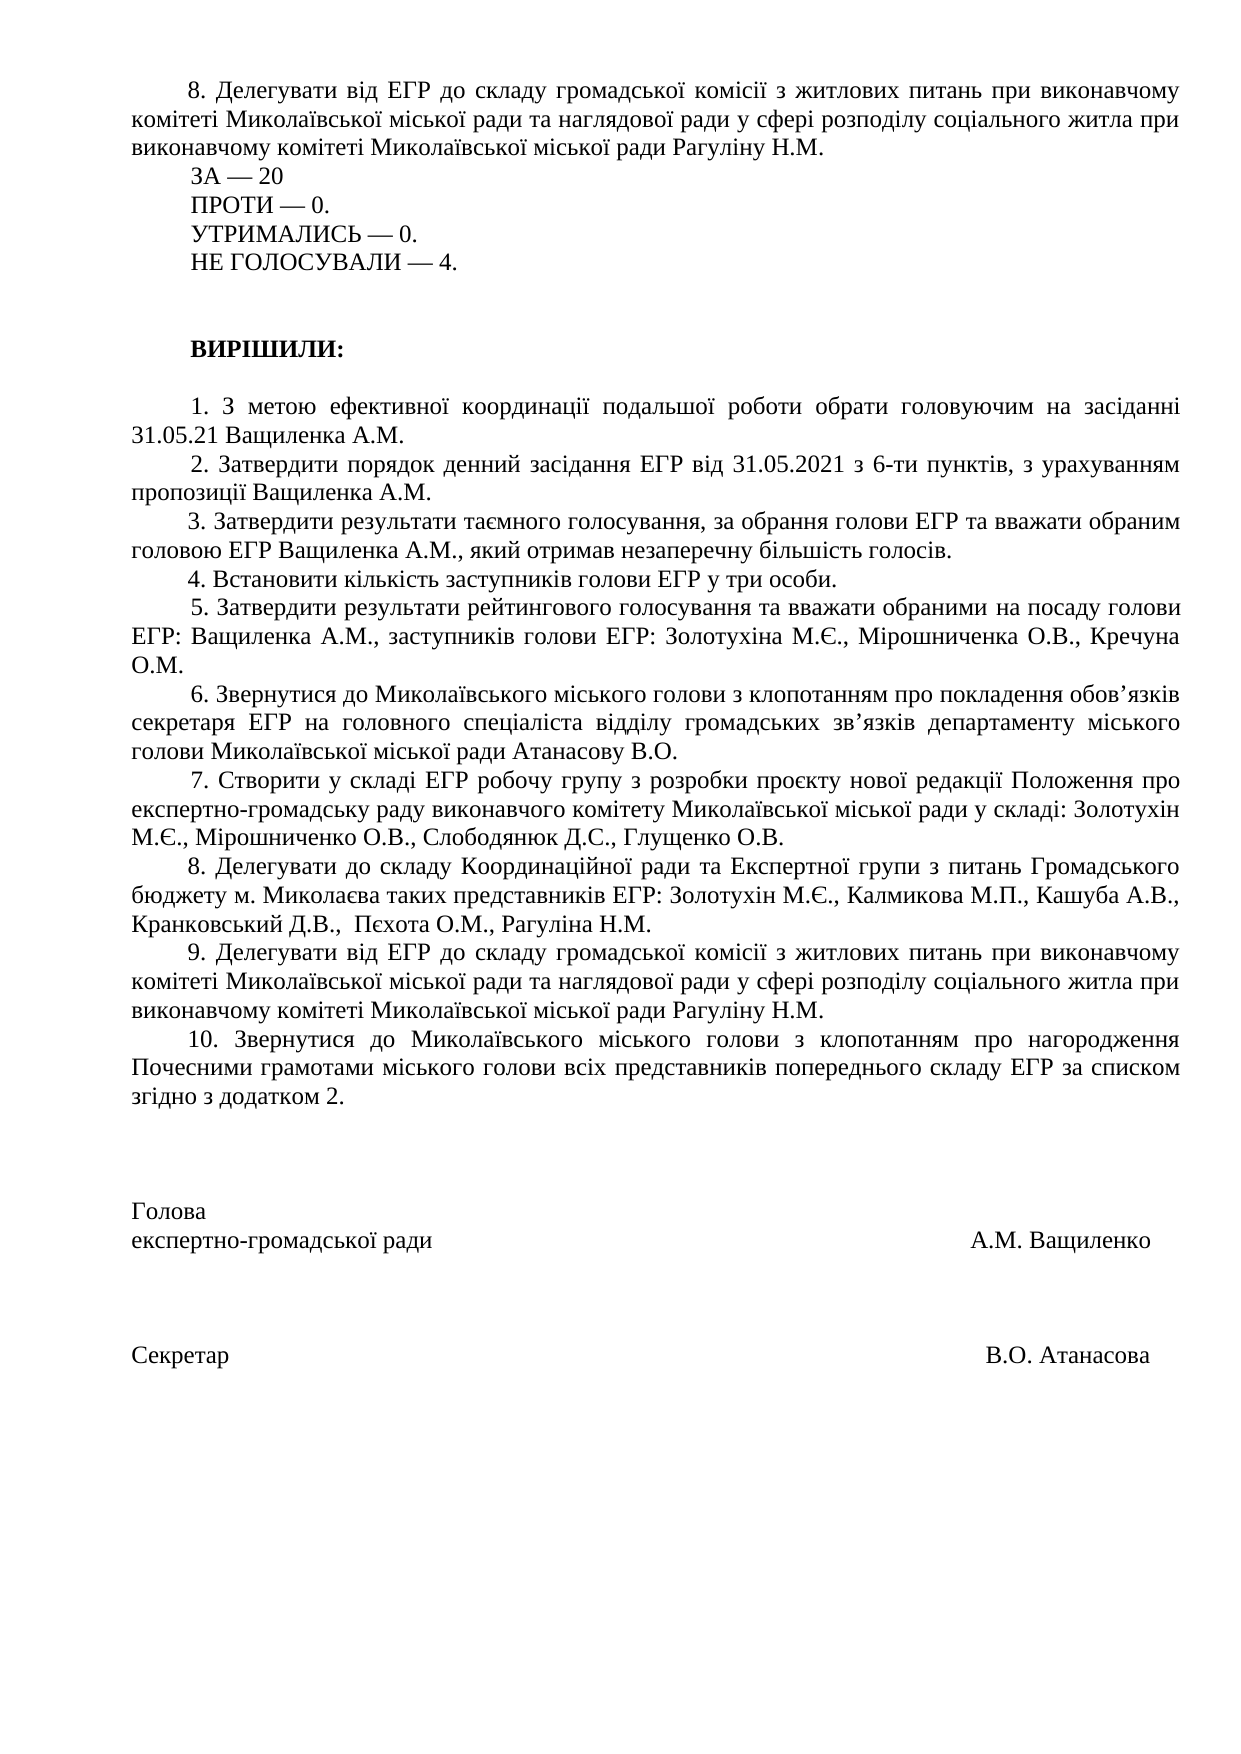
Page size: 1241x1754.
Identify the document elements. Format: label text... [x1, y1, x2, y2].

text 7. Створити у складі ЕГР робочу групу з розробки проєкту нової редакції Положення про експертно-громадську раду виконавчого комітету Миколаївської міської ради у складі: Золотухін М.Є., Мірошниченко О.В., Слободянюк Д.С., Глущенко О.В. [131, 765, 1181, 851]
text Голова [131, 1196, 1181, 1225]
text 3. Затвердити результати таємного голосування, за обрання голови ЕГР та вважати обраним головою ЕГР Ващиленка А.М., який отримав незаперечну більшість голосів. [131, 506, 1181, 564]
text 5. Затвердити результати рейтингового голосування та вважати обраними на посаду голови ЕГР: Ващиленка А.М., заступників голови ЕГР: Золотухіна М.Є., Мірошниченка О.В., Кречуна О.М. [131, 592, 1181, 679]
text 9. Делегувати від ЕГР до складу громадської комісії з житлових питань при виконавчому комітеті Миколаївської міської ради та наглядової ради у сфері розподілу соціального житла при виконавчому комітеті Миколаївської міської ради Рагуліну Н.М. [131, 937, 1181, 1024]
text 1. З метою ефективної координації подальшої роботи обрати головуючим на засіданні 31.05.21 Ващиленка А.М. [131, 391, 1181, 449]
text 8. Делегувати від ЕГР до складу громадської комісії з житлових питань при виконавчому комітеті Миколаївської міської ради та наглядової ради у сфері розподілу соціального житла при виконавчому комітеті Миколаївської міської ради Рагуліну Н.М. [131, 75, 1181, 161]
text ЗА — 20 [131, 161, 1181, 190]
text ПРОТИ — 0. [131, 190, 1181, 219]
text НЕ ГОЛОСУВАЛИ — 4. [131, 247, 1181, 276]
text УТРИМАЛИСЬ — 0. [131, 219, 1181, 247]
text 6. Звернутися до Миколаївського міського голови з клопотанням про покладення обов’язків секретаря ЕГР на головного спеціаліста відділу громадських зв’язків департаменту міського голови Миколаївської міської ради Атанасову В.О. [131, 679, 1181, 765]
text 4. Встановити кількість заступників голови ЕГР у три особи. [131, 564, 1181, 592]
text 2. Затвердити порядок денний засідання ЕГР від 31.05.2021 з 6-ти пунктів, з урахуванням пропозиції Ващиленка А.М. [131, 449, 1181, 506]
text ВИРІШИЛИ: [131, 334, 1181, 362]
text 8. Делегувати до складу Координаційної ради та Експертної групи з питань Громадського бюджету м. Миколаєва таких представників ЕГР: Золотухін М.Є., Калмикова М.П., Кашуба А.В., Кранковський Д.В., Пєхота О.М., Рагуліна Н.М. [131, 851, 1181, 937]
text 10. Звернутися до Миколаївського міського голови з клопотанням про нагородження Почесними грамотами міського голови всіх представників попереднього складу ЕГР за списком згідно з додатком 2. [131, 1024, 1181, 1110]
text Секретар В.О. Атанасова [131, 1340, 1181, 1369]
text експертно-громадської ради А.М. Ващиленко [131, 1225, 1181, 1254]
